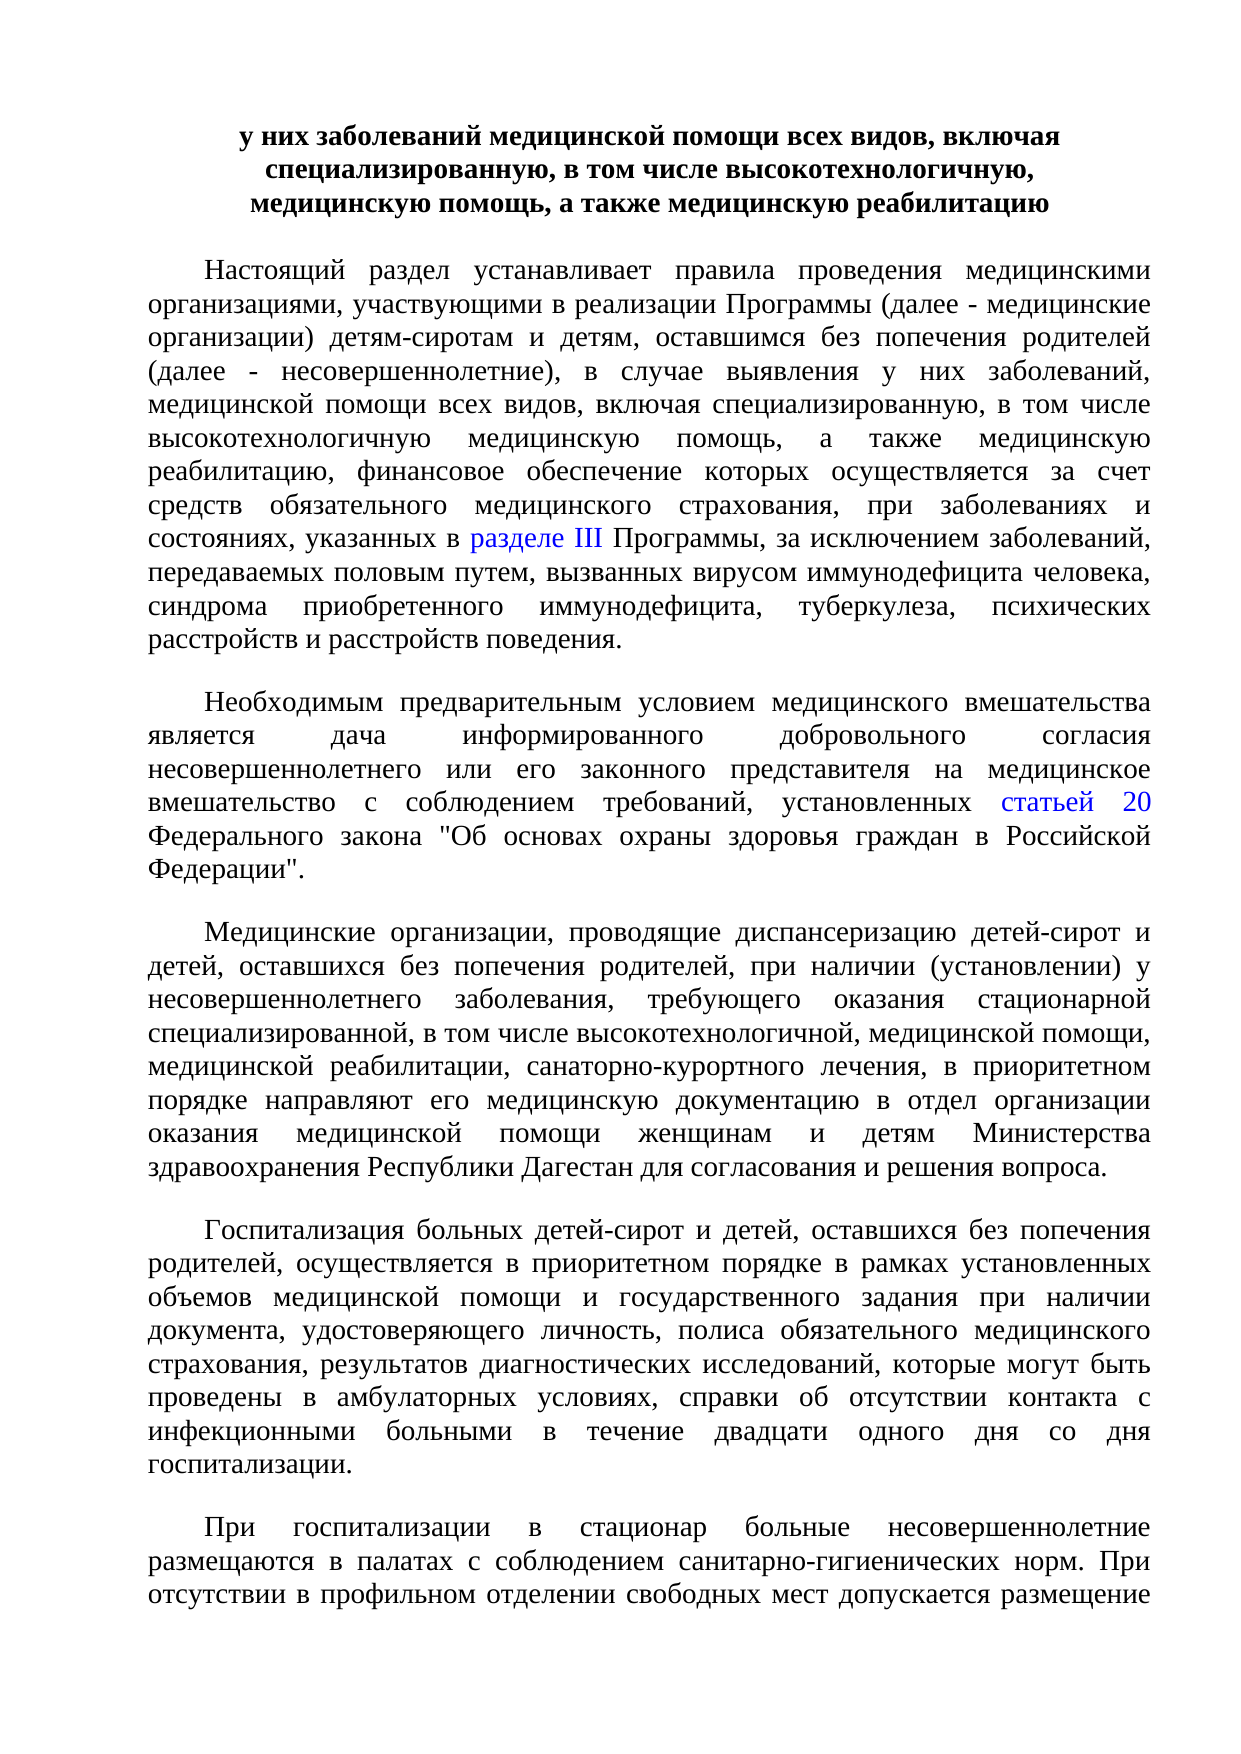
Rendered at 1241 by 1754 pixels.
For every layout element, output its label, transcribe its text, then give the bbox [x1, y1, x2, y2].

title специализированную, в том числе высокотехнологичную, [148, 152, 1152, 185]
title у них заболеваний медицинской помощи всех видов, включая [148, 118, 1152, 152]
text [148, 1509, 1152, 1610]
text Необходимым предварительным условием медицинского вмешательства является дача информированного добровольного согласия несовершеннолетнего или его законного представителя на медицинское вмешательство с соблюдением требований, установленных статьей 20 Федерального закона "Об основах охраны здоровья граждан в Российской Федерации". [148, 684, 1152, 885]
text Медицинские организации, проводящие диспансеризацию детей-сирот и детей, оставшихся без попечения родителей, при наличии (установлении) у несовершеннолетнего заболевания, требующего оказания стационарной специализированной, в том числе высокотехнологичной, медицинской помощи, медицинской реабилитации, санаторно-курортного лечения, в приоритетном порядке направляют его медицинскую документацию в отдел организации оказания медицинской помощи женщинам и детям Министерства здравоохранения Республики Дагестан для согласования и решения вопроса. [148, 914, 1152, 1183]
title медицинскую помощь, а также медицинскую реабилитацию [148, 185, 1152, 219]
text Настоящий раздел устанавливает правила проведения медицинскими организациями, участвующими в реализации Программы (далее - медицинские организации) детям-сиротам и детям, оставшимся без попечения родителей (далее - несовершеннолетние), в случае выявления у них заболеваний, медицинской помощи всех видов, включая специализированную, в том числе высокотехнологичную медицинскую помощь, а также медицинскую реабилитацию, финансовое обеспечение которых осуществляется за счет средств обязательного медицинского страхования, при заболеваниях и состояниях, указанных в разделе III Программы, за исключением заболеваний, передаваемых половым путем, вызванных вирусом иммунодефицита человека, синдрома приобретенного иммунодефицита, туберкулеза, психических расстройств и расстройств поведения. [148, 252, 1152, 655]
text Госпитализация больных детей-сирот и детей, оставшихся без попечения родителей, осуществляется в приоритетном порядке в рамках установленных объемов медицинской помощи и государственного задания при наличии документа, удостоверяющего личность, полиса обязательного медицинского страхования, результатов диагностических исследований, которые могут быть проведены в амбулаторных условиях, справки об отсутствии контакта с инфекционными больными в течение двадцати одного дня со дня госпитализации. [148, 1212, 1152, 1480]
